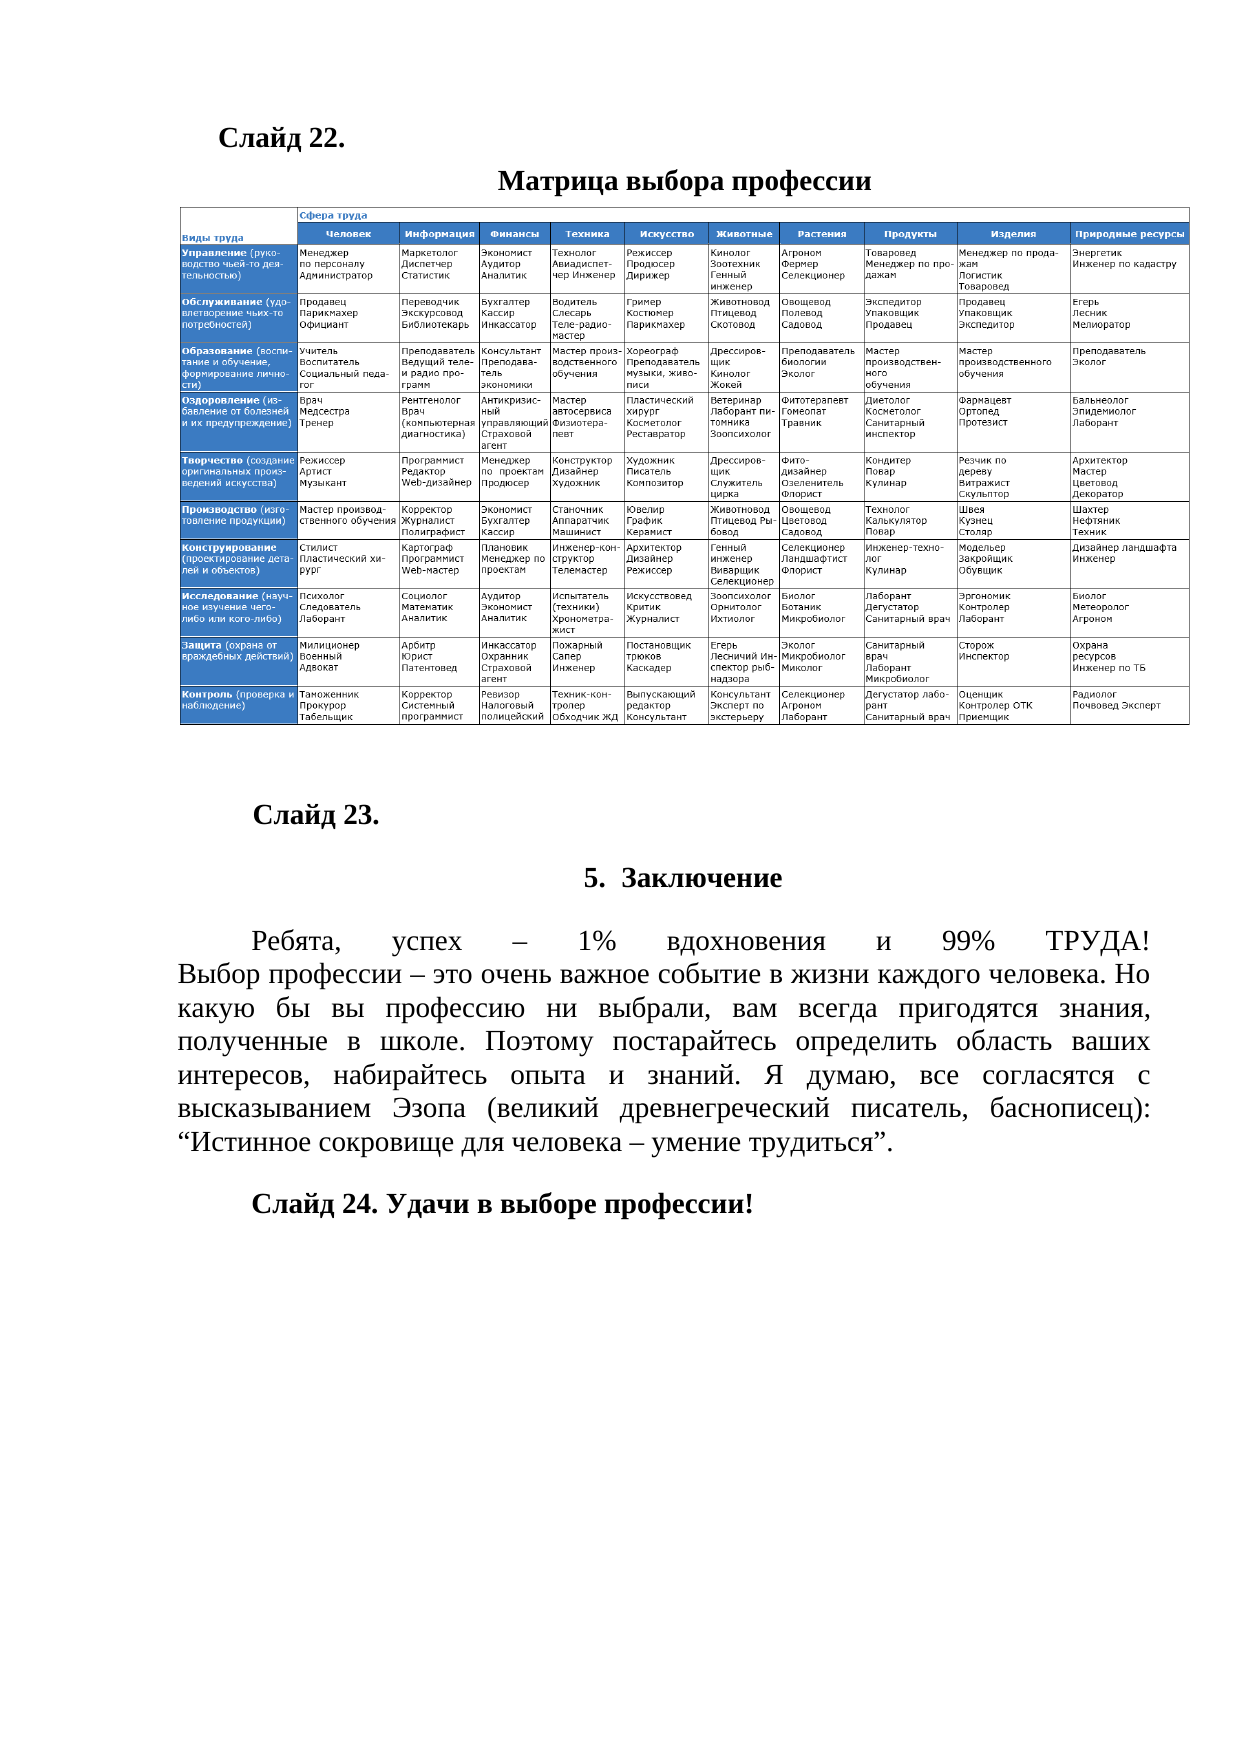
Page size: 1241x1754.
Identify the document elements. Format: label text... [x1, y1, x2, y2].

text Ребята, успех – 1% вдохновения и 99% ТРУДА! Выбор профессии – это очень важное событие в жизни каждого человека. Но какую бы вы профессию ни выбрали, вам всегда пригодятся знания, полученные в школе. Поэтому постарайтесь определить область ваших интересов, набирайтесь опыта и знаний. Я думаю, все согласятся с высказыванием Эзопа (великий древнегреческий писатель, баснописец): “Истинное сокровище для человека – умение трудиться”. [177, 923, 1152, 1157]
text Матрица выбора профессии [177, 161, 1152, 197]
list Заключение [215, 860, 1152, 893]
picture [177, 204, 1193, 727]
text Слайд 24. Удачи в выборе профессии! [177, 1187, 1152, 1220]
text Слайд 22. [177, 118, 1152, 154]
text Слайд 23. [252, 797, 1152, 831]
